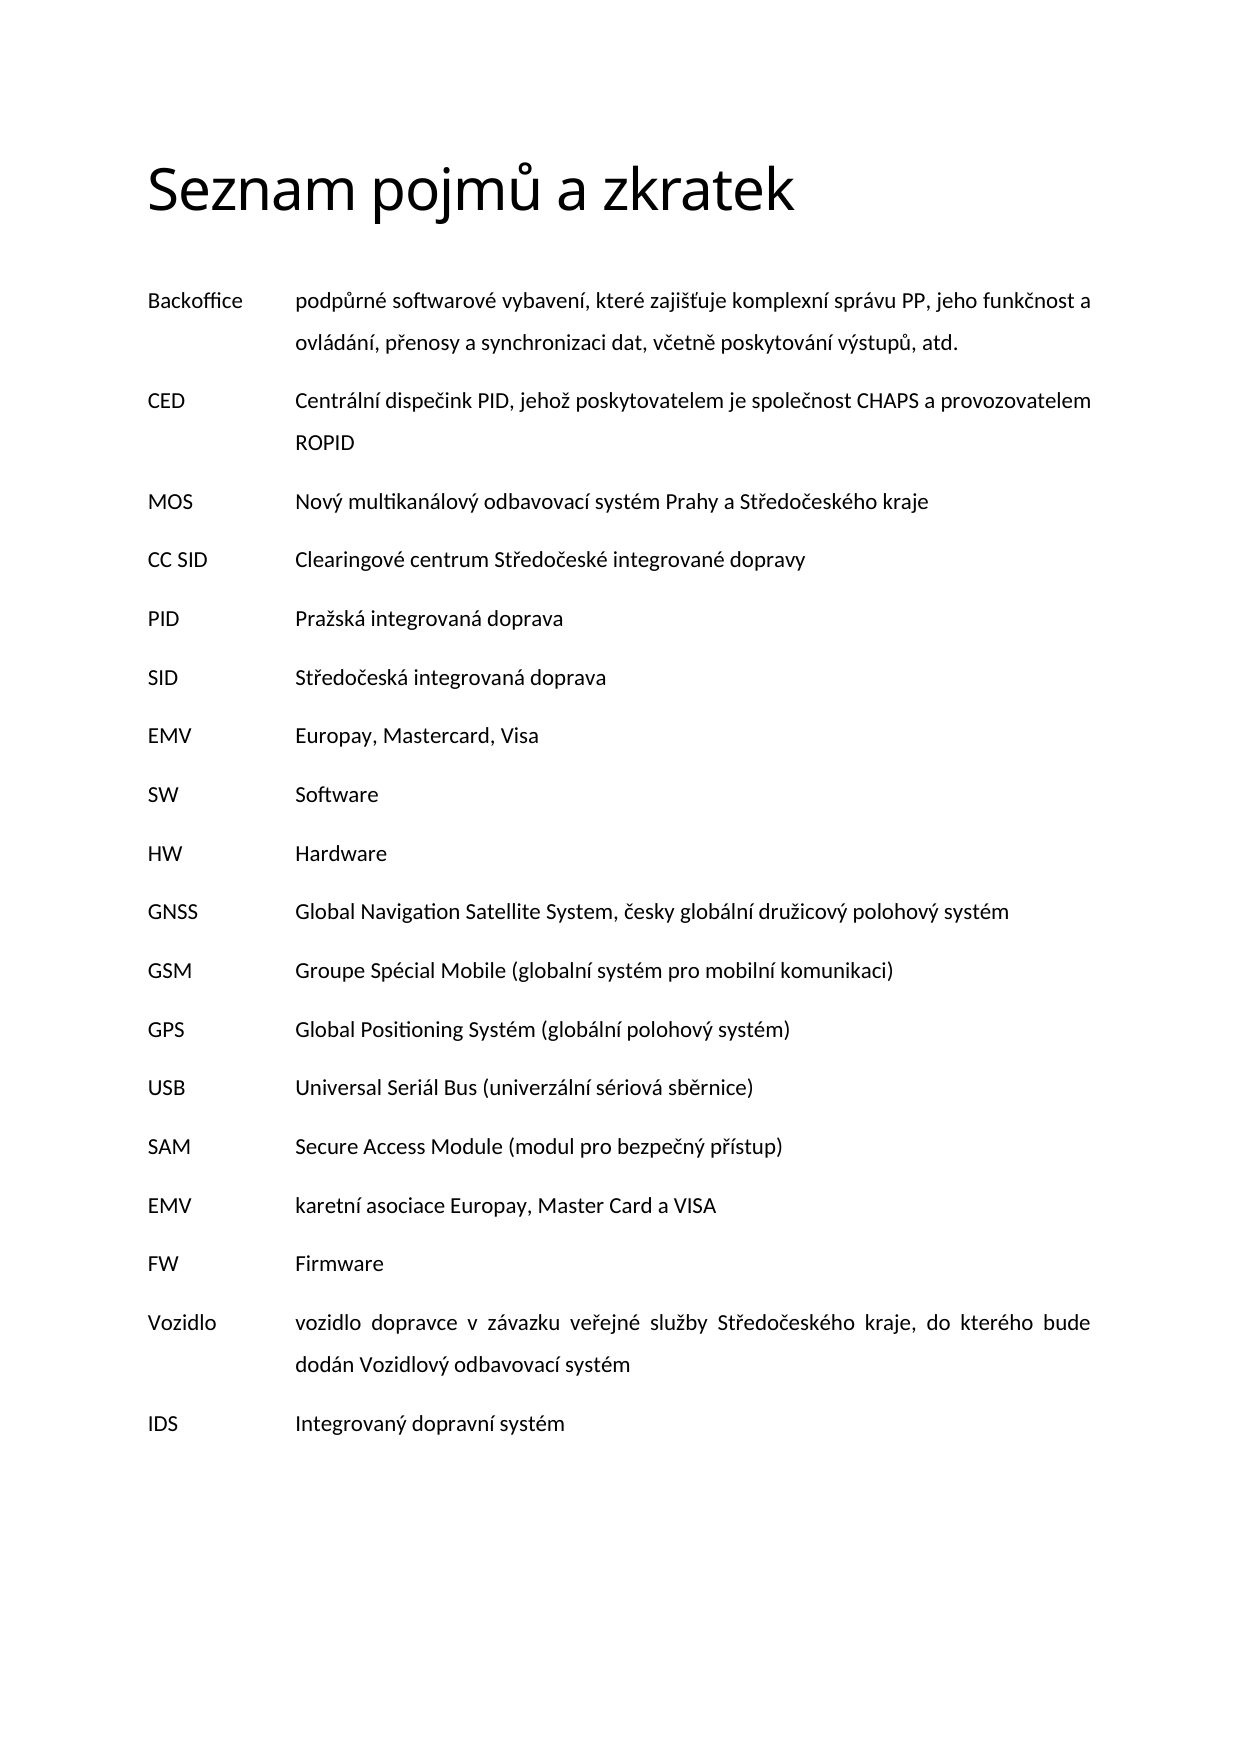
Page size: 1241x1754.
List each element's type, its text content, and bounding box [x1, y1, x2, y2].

text CC SID Clearingové centrum Středočeské integrované dopravy [148, 546, 1093, 574]
text HW Hardware [148, 839, 1093, 867]
title Seznam pojmů a zkratek [148, 148, 1093, 227]
text SW Software [148, 780, 1093, 808]
text FW Firmware [148, 1249, 1093, 1277]
text MOS Nový multikanálový odbavovací systém Prahy a Středočeského kraje [148, 487, 1093, 515]
text EMV Europay, Mastercard, Visa [148, 722, 1093, 749]
text EMV karetní asociace Europay, Master Card a VISA [148, 1191, 1093, 1219]
text PID Pražská integrovaná doprava [148, 604, 1093, 632]
text SID Středočeská integrovaná doprava [148, 663, 1093, 691]
text Vozidlo vozidlo dopravce v závazku veřejné služby Středočeského kraje, do kterého bude dodán Vozidlový odbavovací systém [148, 1308, 1093, 1378]
text USB Universal Seriál Bus (univerzální sériová sběrnice) [148, 1073, 1093, 1101]
text GPS Global Positioning Systém (globální polohový systém) [148, 1015, 1093, 1043]
text GNSS Global Navigation Satellite System, česky globální družicový polohový systém [148, 897, 1093, 926]
text GSM Groupe Spécial Mobile (globalní systém pro mobilní komunikaci) [148, 956, 1093, 984]
text Backoffice podpůrné softwarové vybavení, které zajišťuje komplexní správu PP, jeho funkčnost a ovládání, přenosy a synchronizaci dat, včetně poskytování výstupů, atd. [148, 286, 1093, 356]
text IDS Integrovaný dopravní systém [148, 1409, 1093, 1437]
text SAM Secure Access Module (modul pro bezpečný přístup) [148, 1132, 1093, 1160]
text CED Centrální dispečink PID, jehož poskytovatelem je společnost CHAPS a provozovatelem ROPID [148, 386, 1093, 456]
